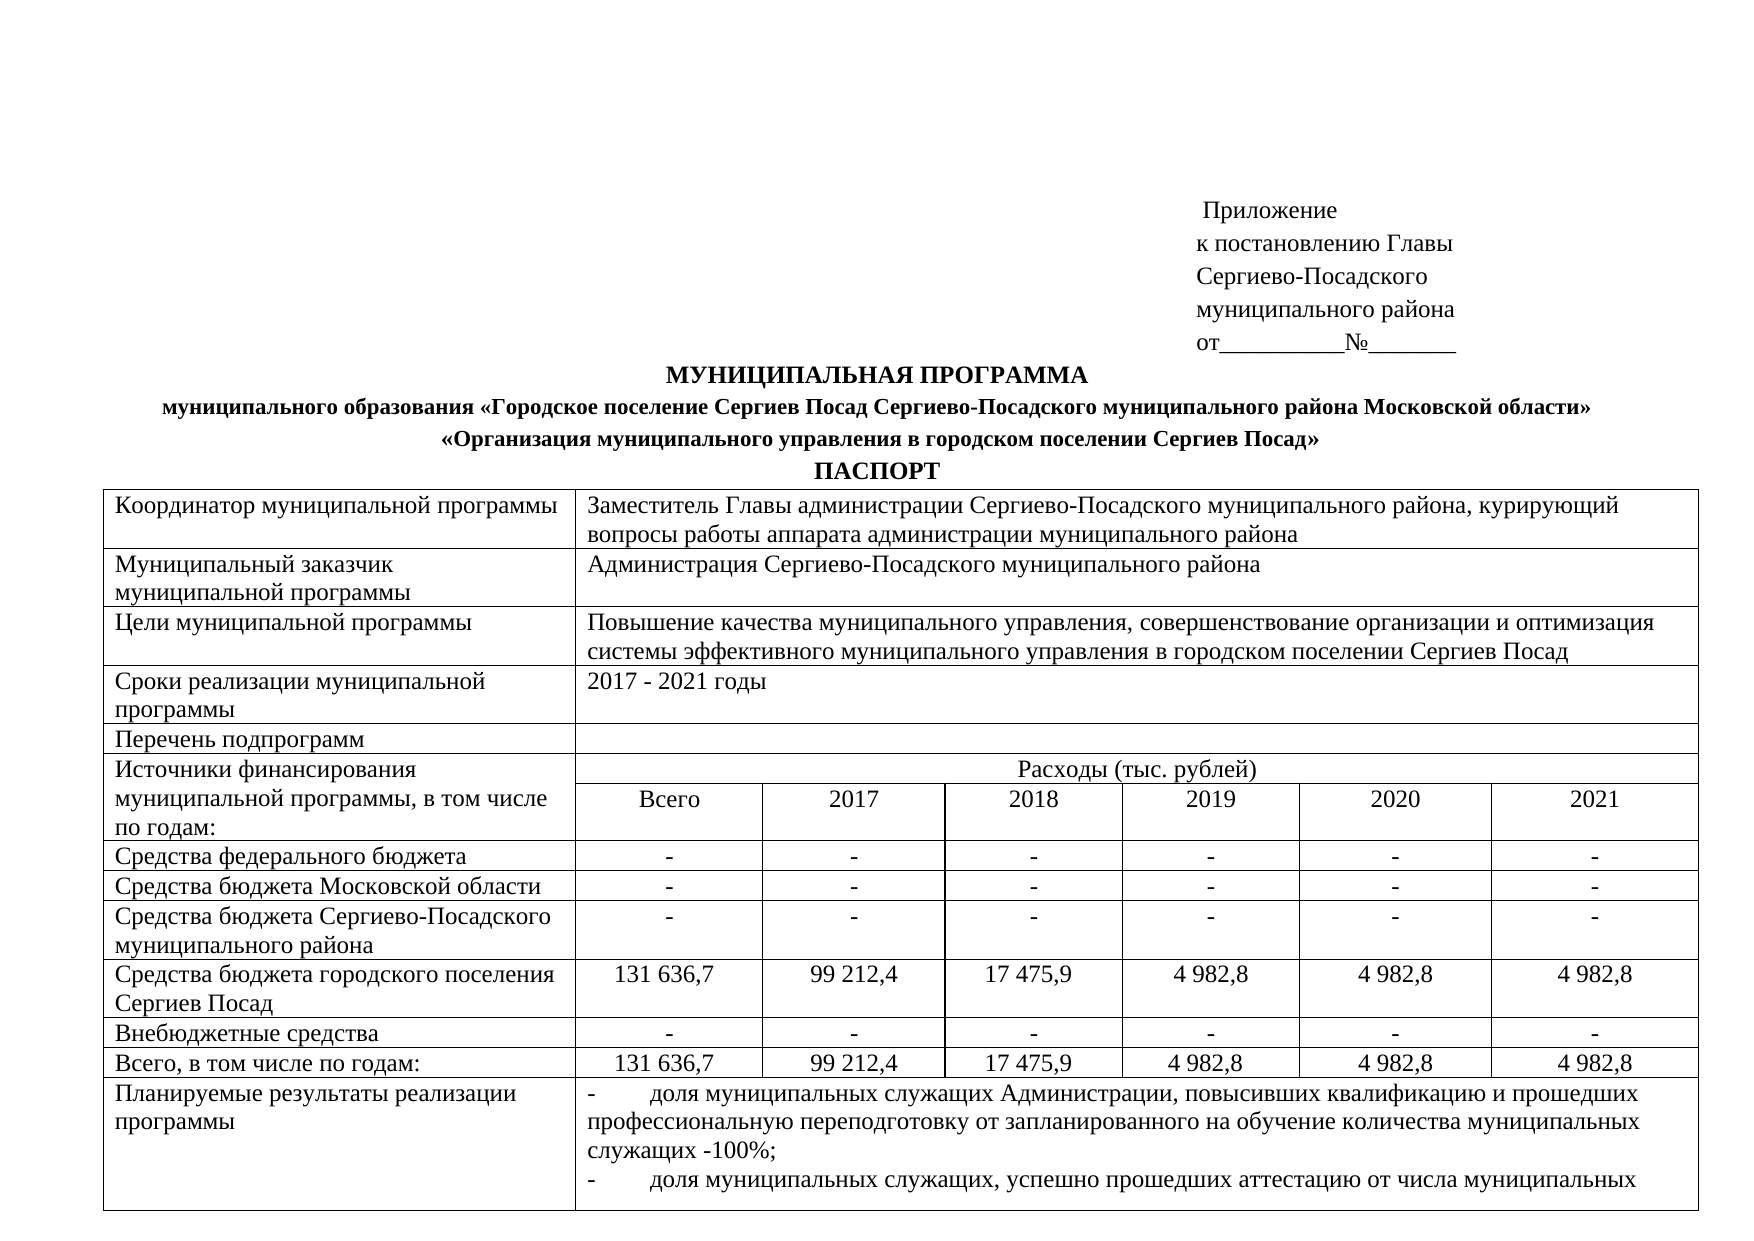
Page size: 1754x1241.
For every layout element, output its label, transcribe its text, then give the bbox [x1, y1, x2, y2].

text муниципального образования «Городское поселение Сергиев Посад Сергиево-Посадского муниципального района Московской области» [133, 393, 1621, 419]
table_cell 2020 [1300, 784, 1491, 840]
table_cell - [946, 871, 1122, 900]
table_cell - [1123, 841, 1299, 870]
table_cell 2018 [946, 784, 1122, 840]
table_cell - [1492, 1018, 1698, 1047]
table_cell Перечень подпрограмм [104, 724, 575, 753]
table_cell Цели муниципальной программы [104, 607, 575, 665]
table_cell - [576, 871, 762, 900]
text муниципального района [1196, 294, 1621, 322]
table_cell - [763, 901, 944, 958]
table_cell - [1492, 841, 1698, 870]
table_cell 2017 [763, 784, 944, 840]
table_cell 4 982,8 [1492, 1048, 1698, 1077]
table_cell Средства бюджета Московской области [104, 871, 575, 900]
table_cell 131 636,7 [576, 1048, 762, 1077]
table_cell - [946, 1018, 1122, 1047]
table_cell - [763, 871, 944, 900]
table_cell Расходы (тыс. рублей) [576, 754, 1698, 783]
table_cell - [1300, 871, 1491, 900]
table_cell - [763, 841, 944, 870]
table_cell 2017 - 2021 годы [576, 666, 1698, 723]
table_cell 4 982,8 [1123, 960, 1299, 1017]
text от__________№_______ [1196, 327, 1621, 356]
text Сергиево-Посадского [1196, 261, 1621, 289]
table_header Заместитель Главы администрации Сергиево-Посадского муниципального района, курирующий вопросы работы аппарата администрации муниципального района [576, 490, 1698, 548]
table_cell - [576, 841, 762, 870]
text Приложение [1196, 195, 1621, 223]
table_cell 4 982,8 [1300, 960, 1491, 1017]
table_cell 99 212,4 [763, 1048, 944, 1077]
table_cell - [763, 1018, 944, 1047]
table_cell - [1300, 901, 1491, 958]
text к постановлению Главы [1196, 228, 1621, 256]
text ПАСПОРТ [133, 456, 1621, 485]
table_cell - [1492, 901, 1698, 958]
table_cell Администрация Сергиево-Посадского муниципального района [576, 549, 1698, 606]
table_cell Внебюджетные средства [104, 1018, 575, 1047]
text МУНИЦИПАЛЬНАЯ ПРОГРАММА [133, 360, 1621, 388]
table_cell 131 636,7 [576, 960, 762, 1017]
table_cell Средства бюджета Сергиево-Посадского муниципального района [104, 901, 575, 958]
table_cell - [1300, 1018, 1491, 1047]
table_cell - [576, 1018, 762, 1047]
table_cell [104, 1078, 575, 1209]
table_cell 17 475,9 [946, 1048, 1122, 1077]
table_cell Сроки реализации муниципальной программы [104, 666, 575, 723]
table_cell Источники финансирования муниципальной программы, в том числе по годам: [104, 754, 575, 840]
table_cell Муниципальный заказчик муниципальной программы [104, 549, 575, 606]
table_cell Средства бюджета городского поселения Сергиев Посад [104, 960, 575, 1017]
table_header Координатор муниципальной программы [104, 490, 575, 548]
table_cell - [1123, 1018, 1299, 1047]
table_cell 4 982,8 [1300, 1048, 1491, 1077]
table_cell Всего, в том числе по годам: [104, 1048, 575, 1077]
table_cell 99 212,4 [763, 960, 944, 1017]
table_cell [576, 724, 1698, 753]
table_cell 4 982,8 [1492, 960, 1698, 1017]
table_cell 2021 [1492, 784, 1698, 840]
table_cell - [1123, 901, 1299, 958]
table_cell - [1300, 841, 1491, 870]
table_cell - [1123, 871, 1299, 900]
table_cell 17 475,9 [946, 960, 1122, 1017]
table_cell Средства федерального бюджета [104, 841, 575, 870]
table_cell Всего [576, 784, 762, 840]
table_cell Повышение качества муниципального управления, совершенствование организации и оптимизация системы эффективного муниципального управления в городском поселении Сергиев Посад [576, 607, 1698, 665]
table_cell - [1492, 871, 1698, 900]
text «Организация муниципального управления в городском поселении Сергиев Посад» [133, 423, 1621, 452]
table_cell - [946, 841, 1122, 870]
table_cell - [946, 901, 1122, 958]
table_cell - [576, 901, 762, 958]
table_cell 2019 [1123, 784, 1299, 840]
table_cell 4 982,8 [1123, 1048, 1299, 1077]
